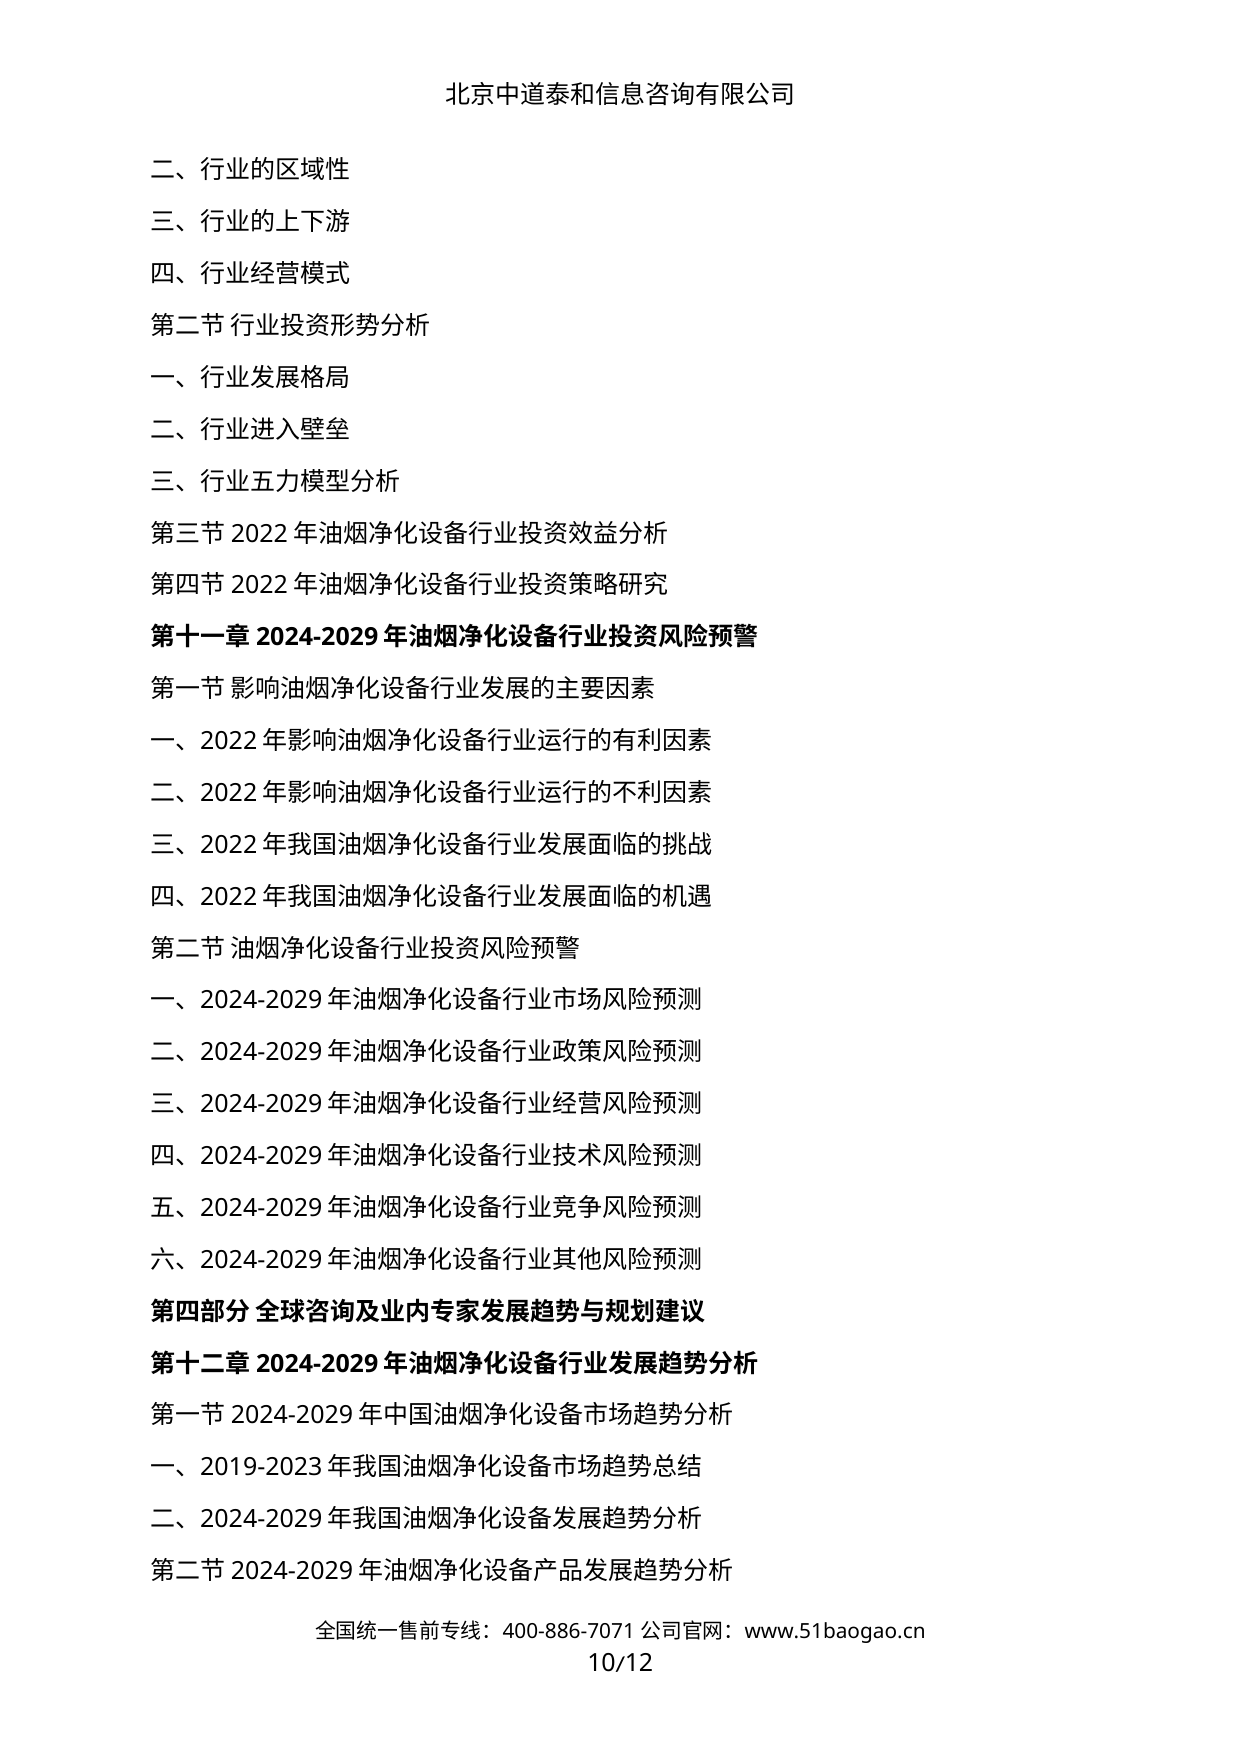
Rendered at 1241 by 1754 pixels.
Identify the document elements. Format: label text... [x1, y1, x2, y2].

text 第二节 行业投资形势分析 [150, 306, 1090, 342]
text 一、2019-2023年我国油烟净化设备市场趋势总结 [150, 1447, 1090, 1483]
text 四、2024-2029年油烟净化设备行业技术风险预测 [150, 1136, 1090, 1172]
text 第一节 影响油烟净化设备行业发展的主要因素 [150, 669, 1090, 705]
text 二、2024-2029年我国油烟净化设备发展趋势分析 [150, 1499, 1090, 1535]
text 四、行业经营模式 [150, 254, 1090, 290]
text 三、2024-2029年油烟净化设备行业经营风险预测 [150, 1084, 1090, 1120]
text 六、2024-2029年油烟净化设备行业其他风险预测 [150, 1239, 1090, 1276]
text 二、行业进入壁垒 [150, 409, 1090, 446]
text 一、2022年影响油烟净化设备行业运行的有利因素 [150, 721, 1090, 757]
text 二、行业的区域性 [150, 150, 1090, 186]
text 三、行业五力模型分析 [150, 461, 1090, 497]
text 第四部分 全球咨询及业内专家发展趋势与规划建议 [150, 1291, 1090, 1327]
text 五、2024-2029年油烟净化设备行业竞争风险预测 [150, 1187, 1090, 1224]
text 第十一章 2024-2029年油烟净化设备行业投资风险预警 [150, 617, 1090, 653]
text 二、2024-2029年油烟净化设备行业政策风险预测 [150, 1032, 1090, 1068]
text 三、2022年我国油烟净化设备行业发展面临的挑战 [150, 824, 1090, 861]
text 第一节 2024-2029年中国油烟净化设备市场趋势分析 [150, 1395, 1090, 1431]
text 第三节 2022年油烟净化设备行业投资效益分析 [150, 513, 1090, 549]
text 第四节 2022年油烟净化设备行业投资策略研究 [150, 565, 1090, 601]
text 四、2022年我国油烟净化设备行业发展面临的机遇 [150, 876, 1090, 912]
text 二、2022年影响油烟净化设备行业运行的不利因素 [150, 772, 1090, 809]
text 第二节 2024-2029年油烟净化设备产品发展趋势分析 [150, 1551, 1090, 1587]
text 第十二章 2024-2029年油烟净化设备行业发展趋势分析 [150, 1343, 1090, 1379]
text 一、行业发展格局 [150, 357, 1090, 394]
text 三、行业的上下游 [150, 202, 1090, 238]
text 第二节 油烟净化设备行业投资风险预警 [150, 928, 1090, 964]
text 一、2024-2029年油烟净化设备行业市场风险预测 [150, 980, 1090, 1016]
